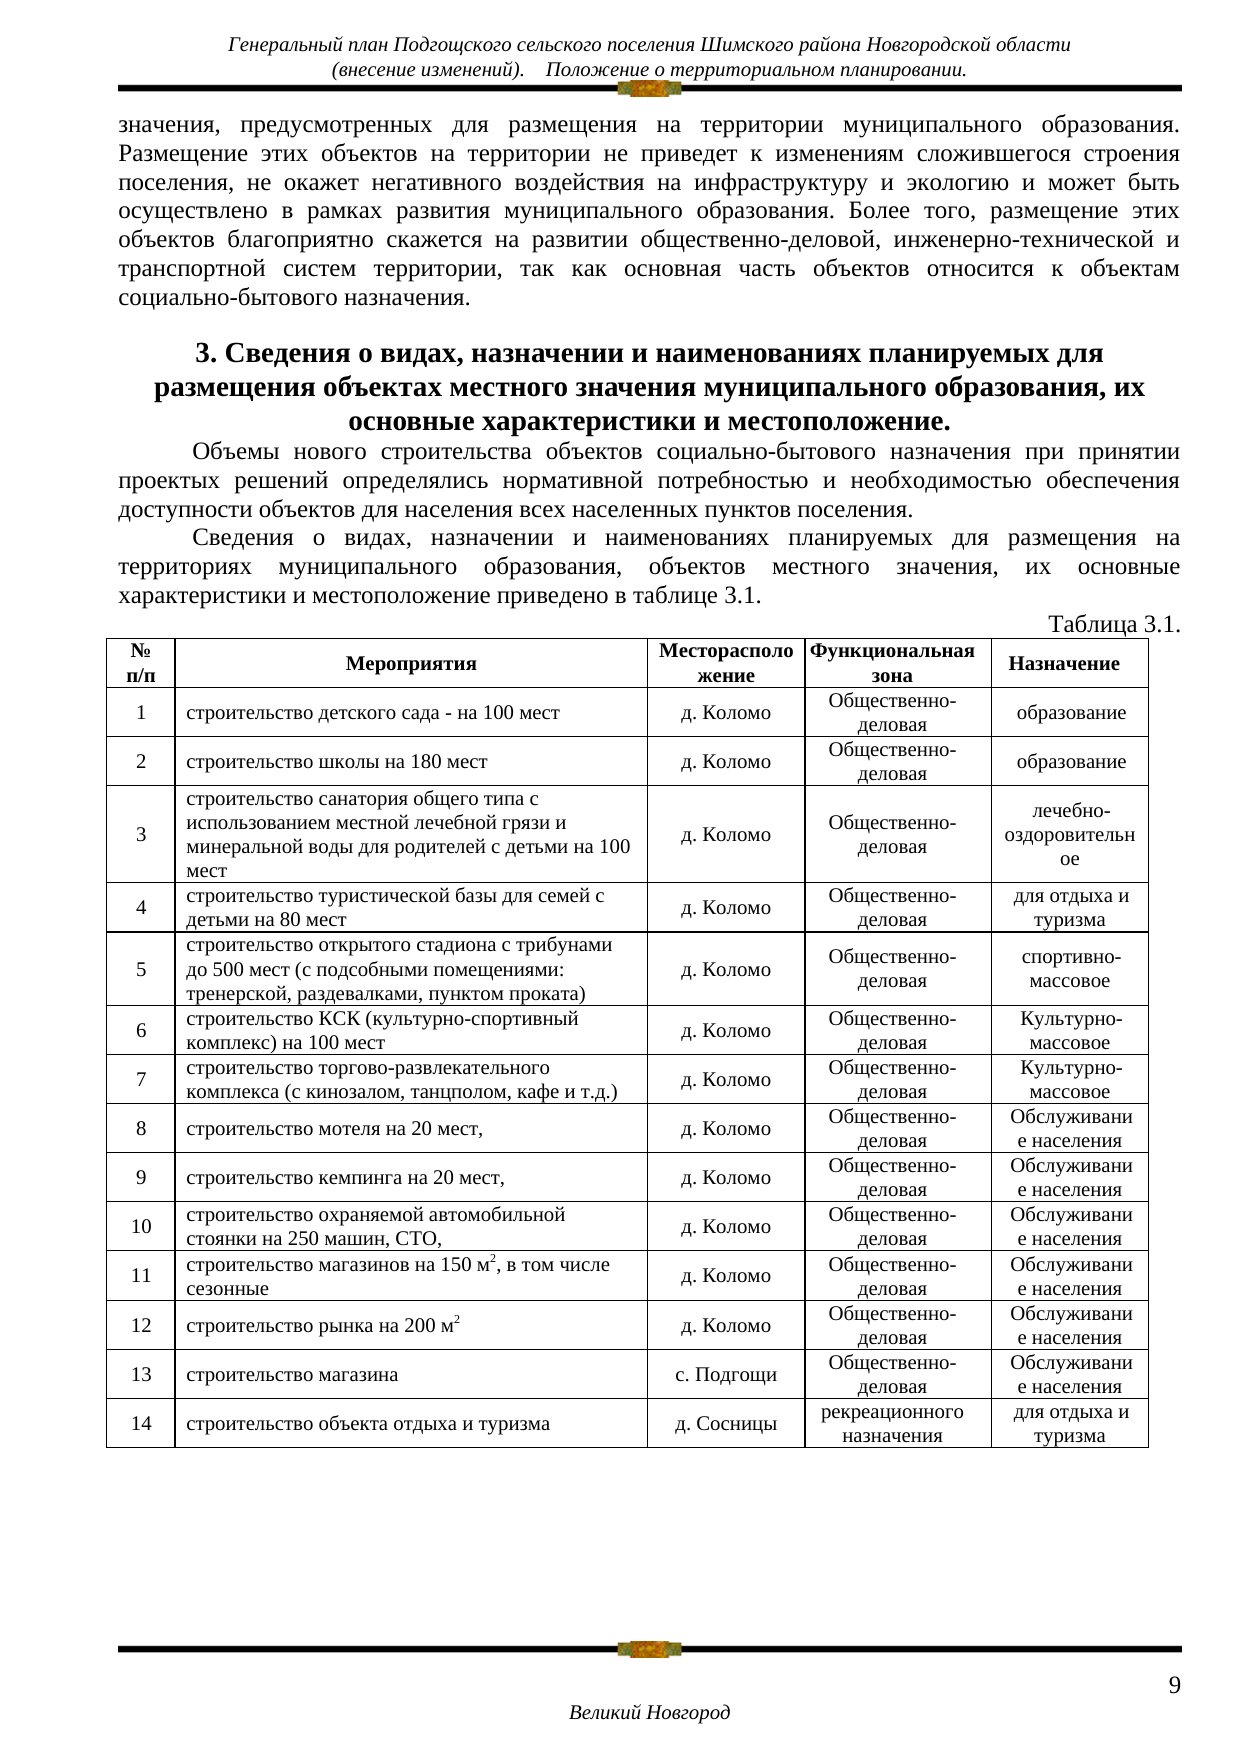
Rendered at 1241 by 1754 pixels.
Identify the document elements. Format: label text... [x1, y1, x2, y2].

table_cell строительство туристической базы для семей с детьми на 80 мест [176, 883, 647, 931]
table_cell д. Коломо [648, 933, 804, 1004]
table_cell 2 [107, 737, 174, 785]
subtitle 3. Сведения о видах, назначении и наименованиях планируемых для размещения объектах местного значения муниципального образования, их основные характеристики и местоположение. [118, 336, 1181, 436]
table_cell рекреационного назначения [806, 1399, 991, 1447]
table_cell д. Коломо [648, 1301, 804, 1349]
table_cell Общественно-деловая [806, 786, 991, 882]
table_cell 8 [107, 1104, 174, 1152]
table_cell спортивно-массовое [992, 933, 1148, 1004]
table_cell строительство кемпинга на 20 мест, [176, 1153, 647, 1201]
text Сведения о видах, назначении и наименованиях планируемых для размещения на территориях муниципального образования, объектов местного значения, их основные характеристики и местоположение приведено в таблице 3.1. [118, 522, 1181, 609]
table_cell 4 [107, 883, 174, 931]
table_cell Общественно-деловая [806, 1006, 991, 1054]
table_header Назначение [992, 639, 1148, 687]
table_cell 10 [107, 1202, 174, 1250]
table_cell строительство рынка на 200 м2 [176, 1301, 647, 1349]
table_cell Общественно-деловая [806, 1104, 991, 1152]
table_cell строительство объекта отдыха и туризма [176, 1399, 647, 1447]
table_cell Общественно-деловая [806, 737, 991, 785]
table_cell д. Коломо [648, 1006, 804, 1054]
table_cell Общественно-деловая [806, 883, 991, 931]
table_cell Общественно-деловая [806, 1055, 991, 1103]
table_cell 14 [107, 1399, 174, 1447]
table_cell образование [992, 688, 1148, 736]
table_cell д. Коломо [648, 1055, 804, 1103]
table_header № п/п [107, 639, 174, 687]
table_cell Обслуживание населения [992, 1301, 1148, 1349]
table_cell для отдыха и туризма [992, 883, 1148, 931]
table_cell строительство детского сада - на 100 мест [176, 688, 647, 736]
table_cell Общественно-деловая [806, 1350, 991, 1398]
table_cell строительство торгово-развлекательного комплекса (с кинозалом, танцполом, кафе и т.д.) [176, 1055, 647, 1103]
table_cell Общественно-деловая [806, 1301, 991, 1349]
table_header Месторасположение [648, 639, 804, 687]
table_cell Общественно-деловая [806, 1202, 991, 1250]
table_cell строительство магазинов на 150 м2, в том числе сезонные [176, 1251, 647, 1299]
table_cell д. Коломо [648, 1202, 804, 1250]
table_cell Культурно-массовое [992, 1006, 1148, 1054]
table_cell для отдыха и туризма [992, 1399, 1148, 1447]
table_cell с. Подгощи [648, 1350, 804, 1398]
table_cell образование [992, 737, 1148, 785]
text Объемы нового строительства объектов социально-бытового назначения при принятии проектых решений определялись нормативной потребностью и необходимостью обеспечения доступности объектов для населения всех населенных пунктов поселения. [118, 436, 1181, 522]
table_header Мероприятия [176, 639, 647, 687]
table_cell Обслуживание населения [992, 1350, 1148, 1398]
table_cell строительство школы на 180 мест [176, 737, 647, 785]
table_cell Культурно-массовое [992, 1055, 1148, 1103]
table_cell 11 [107, 1251, 174, 1299]
table_cell д. Коломо [648, 1153, 804, 1201]
table_cell д. Коломо [648, 786, 804, 882]
table_cell д. Коломо [648, 883, 804, 931]
table_cell строительство магазина [176, 1350, 647, 1398]
picture [118, 80, 1182, 97]
picture [118, 1641, 1182, 1658]
table_cell д. Коломо [648, 1104, 804, 1152]
table_cell Обслуживание населения [992, 1251, 1148, 1299]
table_cell 7 [107, 1055, 174, 1103]
table_cell лечебно-оздоровительное [992, 786, 1148, 882]
table_cell Обслуживание населения [992, 1104, 1148, 1152]
table_cell 1 [107, 688, 174, 736]
table_cell Общественно-деловая [806, 933, 991, 1004]
table_cell 12 [107, 1301, 174, 1349]
table_cell Обслуживание населения [992, 1202, 1148, 1250]
table_cell строительство охраняемой автомобильной стоянки на 250 машин, СТО, [176, 1202, 647, 1250]
table_cell строительство КСК (культурно-спортивный комплекс) на 100 мест [176, 1006, 647, 1054]
table_cell Обслуживание населения [992, 1153, 1148, 1201]
table_cell 6 [107, 1006, 174, 1054]
table_cell Общественно-деловая [806, 688, 991, 736]
table_cell д. Коломо [648, 1251, 804, 1299]
table_cell д. Коломо [648, 688, 804, 736]
table_cell д. Сосницы [648, 1399, 804, 1447]
table_cell Общественно-деловая [806, 1251, 991, 1299]
table_cell строительство мотеля на 20 мест, [176, 1104, 647, 1152]
table_cell д. Коломо [648, 737, 804, 785]
table_cell 9 [107, 1153, 174, 1201]
table_cell 5 [107, 933, 174, 1004]
table_cell 3 [107, 786, 174, 882]
table_header Функциональная зона [806, 639, 991, 687]
table_cell 13 [107, 1350, 174, 1398]
text Таблица 3.1. [118, 609, 1181, 637]
table_cell строительство санатория общего типа с использованием местной лечебной грязи и минеральной воды для родителей с детьми на 100 мест [176, 786, 647, 882]
table_cell строительство открытого стадиона с трибунами до 500 мест (с подсобными помещениями: тренерской, раздевалками, пунктом проката) [176, 933, 647, 1004]
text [118, 109, 1181, 311]
table_cell Общественно-деловая [806, 1153, 991, 1201]
